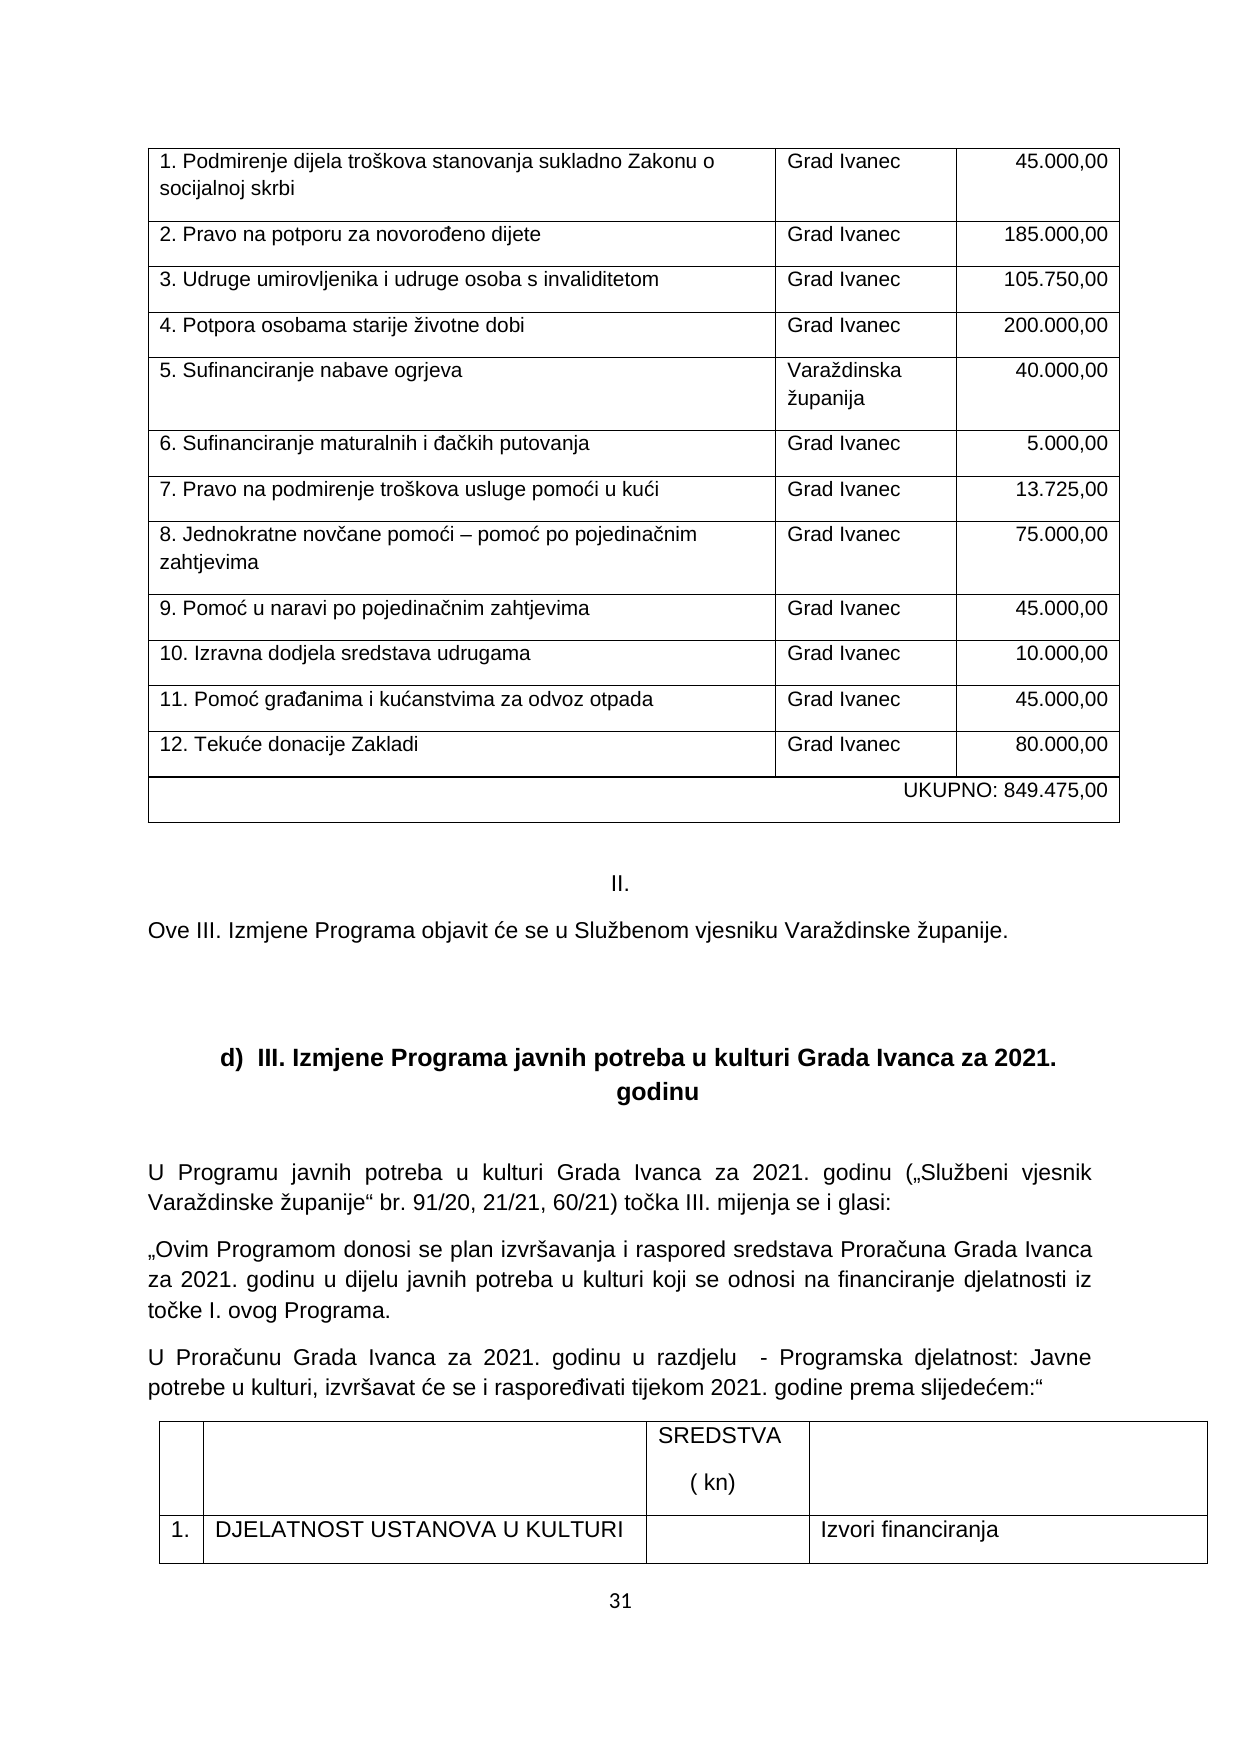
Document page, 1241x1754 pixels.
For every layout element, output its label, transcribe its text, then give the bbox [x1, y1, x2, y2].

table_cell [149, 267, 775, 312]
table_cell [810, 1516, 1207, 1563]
text U Programu javnih potreba u kulturi Grada Ivanca za 2021. godinu („Službeni vjesnik Varaždinske županije“ br. 91/20, 21/21, 60/21) točka III. mijenja se i glasi: [148, 1159, 1093, 1216]
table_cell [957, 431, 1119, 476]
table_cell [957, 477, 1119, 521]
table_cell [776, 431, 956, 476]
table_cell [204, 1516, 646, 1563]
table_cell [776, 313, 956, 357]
text Ove III. Izmjene Programa objavit će se u Službenom vjesniku Varaždinske županije. [148, 917, 1093, 943]
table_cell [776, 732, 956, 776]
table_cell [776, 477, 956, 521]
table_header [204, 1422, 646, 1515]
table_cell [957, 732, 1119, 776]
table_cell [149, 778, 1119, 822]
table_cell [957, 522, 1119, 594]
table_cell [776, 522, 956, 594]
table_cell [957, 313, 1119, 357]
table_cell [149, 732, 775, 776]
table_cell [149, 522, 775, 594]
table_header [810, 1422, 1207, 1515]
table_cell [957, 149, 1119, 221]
text „Ovim Programom donosi se plan izvršavanja i raspored sredstava Proračuna Grada Ivanca za 2021. godinu u dijelu javnih potreba u kulturi koji se odnosi na financiranje djelatnosti iz točke I. ovog Programa. [148, 1236, 1093, 1323]
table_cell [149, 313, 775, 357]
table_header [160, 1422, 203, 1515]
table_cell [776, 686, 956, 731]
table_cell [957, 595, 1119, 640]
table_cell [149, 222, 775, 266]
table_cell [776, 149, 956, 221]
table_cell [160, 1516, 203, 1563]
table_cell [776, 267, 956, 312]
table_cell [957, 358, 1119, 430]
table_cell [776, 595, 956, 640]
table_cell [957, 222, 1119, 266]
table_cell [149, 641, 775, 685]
text II. [148, 870, 1093, 896]
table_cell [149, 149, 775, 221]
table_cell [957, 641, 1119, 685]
list III. Izmjene Programa javnih potreba u kulturi Grada Ivanca za 2021. godinu [185, 1043, 1093, 1105]
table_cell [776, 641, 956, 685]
text U Proračunu Grada Ivanca za 2021. godinu u razdjelu - Programska djelatnost: Javne potrebe u kulturi, izvršavat će se i raspoređivati tijekom 2021. godine prema slijedećem:“ [148, 1343, 1093, 1400]
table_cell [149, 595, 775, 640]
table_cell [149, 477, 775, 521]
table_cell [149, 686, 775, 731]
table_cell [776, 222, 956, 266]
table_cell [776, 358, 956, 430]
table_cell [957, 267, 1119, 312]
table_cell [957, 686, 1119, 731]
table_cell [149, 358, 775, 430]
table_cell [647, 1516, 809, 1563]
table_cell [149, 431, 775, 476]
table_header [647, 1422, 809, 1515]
